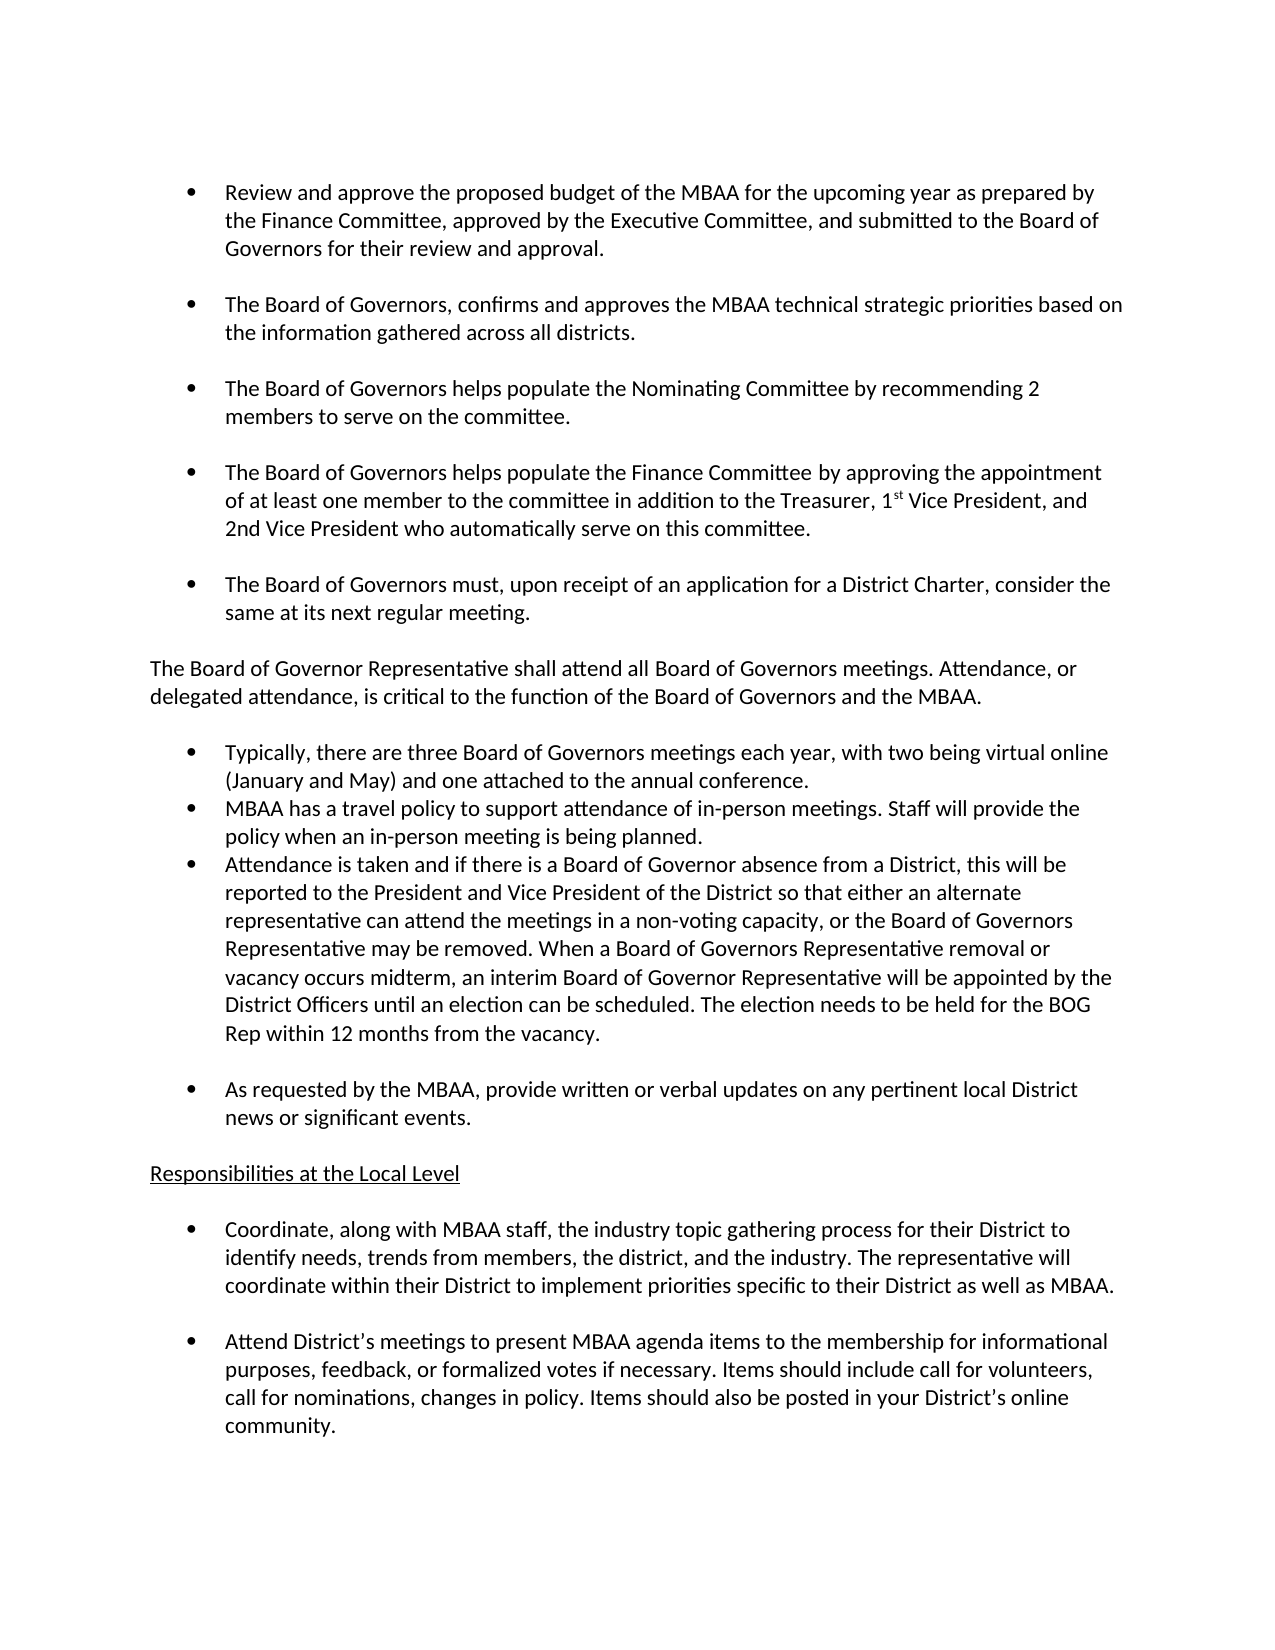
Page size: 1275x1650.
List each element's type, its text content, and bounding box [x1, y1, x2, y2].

list MBAA has a travel policy to support attendance of in-person meetings. Staff will provide the policy when an in-person meeting is being planned. [187, 794, 1125, 851]
text The Board of Governor Representative shall attend all Board of Governors meetings. Attendance, or delegated attendance, is critical to the function of the Board of Governors and the MBAA. [150, 654, 1125, 710]
list Review and approve the proposed budget of the MBAA for the upcoming year as prepared by the Finance Committee, approved by the Executive Committee, and submitted to the Board of Governors for their review and approval. [187, 178, 1125, 262]
list The Board of Governors must, upon receipt of an application for a District Charter, consider the same at its next regular meeting. [187, 570, 1125, 626]
list Attendance is taken and if there is a Board of Governor absence from a District, this will be reported to the President and Vice President of the District so that either an alternate representative can attend the meetings in a non-voting capacity, or the Board of Governors Representative may be removed. When a Board of Governors Representative removal or vacancy occurs midterm, an interim Board of Governor Representative will be appointed by the District Officers until an election can be scheduled. The election needs to be held for the BOG Rep within 12 months from the vacancy. [187, 851, 1125, 1047]
list Typically, there are three Board of Governors meetings each year, with two being virtual online (January and May) and one attached to the annual conference. [187, 738, 1125, 794]
list The Board of Governors, confirms and approves the MBAA technical strategic priorities based on the information gathered across all districts. [187, 290, 1125, 346]
text Responsibilities at the Local Level [150, 1159, 1125, 1187]
list The Board of Governors helps populate the Nominating Committee by recommending 2 members to serve on the committee. [187, 374, 1125, 430]
list Coordinate, along with MBAA staff, the industry topic gathering process for their District to identify needs, trends from members, the district, and the industry. The representative will coordinate within their District to implement priorities specific to their District as well as MBAA. [187, 1215, 1125, 1299]
list Attend District’s meetings to present MBAA agenda items to the membership for informational purposes, feedback, or formalized votes if necessary. Items should include call for volunteers, call for nominations, changes in policy. Items should also be posted in your District’s online community. [187, 1327, 1125, 1439]
list As requested by the MBAA, provide written or verbal updates on any pertinent local District news or significant events. [187, 1075, 1125, 1131]
list The Board of Governors helps populate the Finance Committee by approving the appointment of at least one member to the committee in addition to the Treasurer, 1st Vice President, and 2nd Vice President who automatically serve on this committee. [187, 458, 1125, 542]
